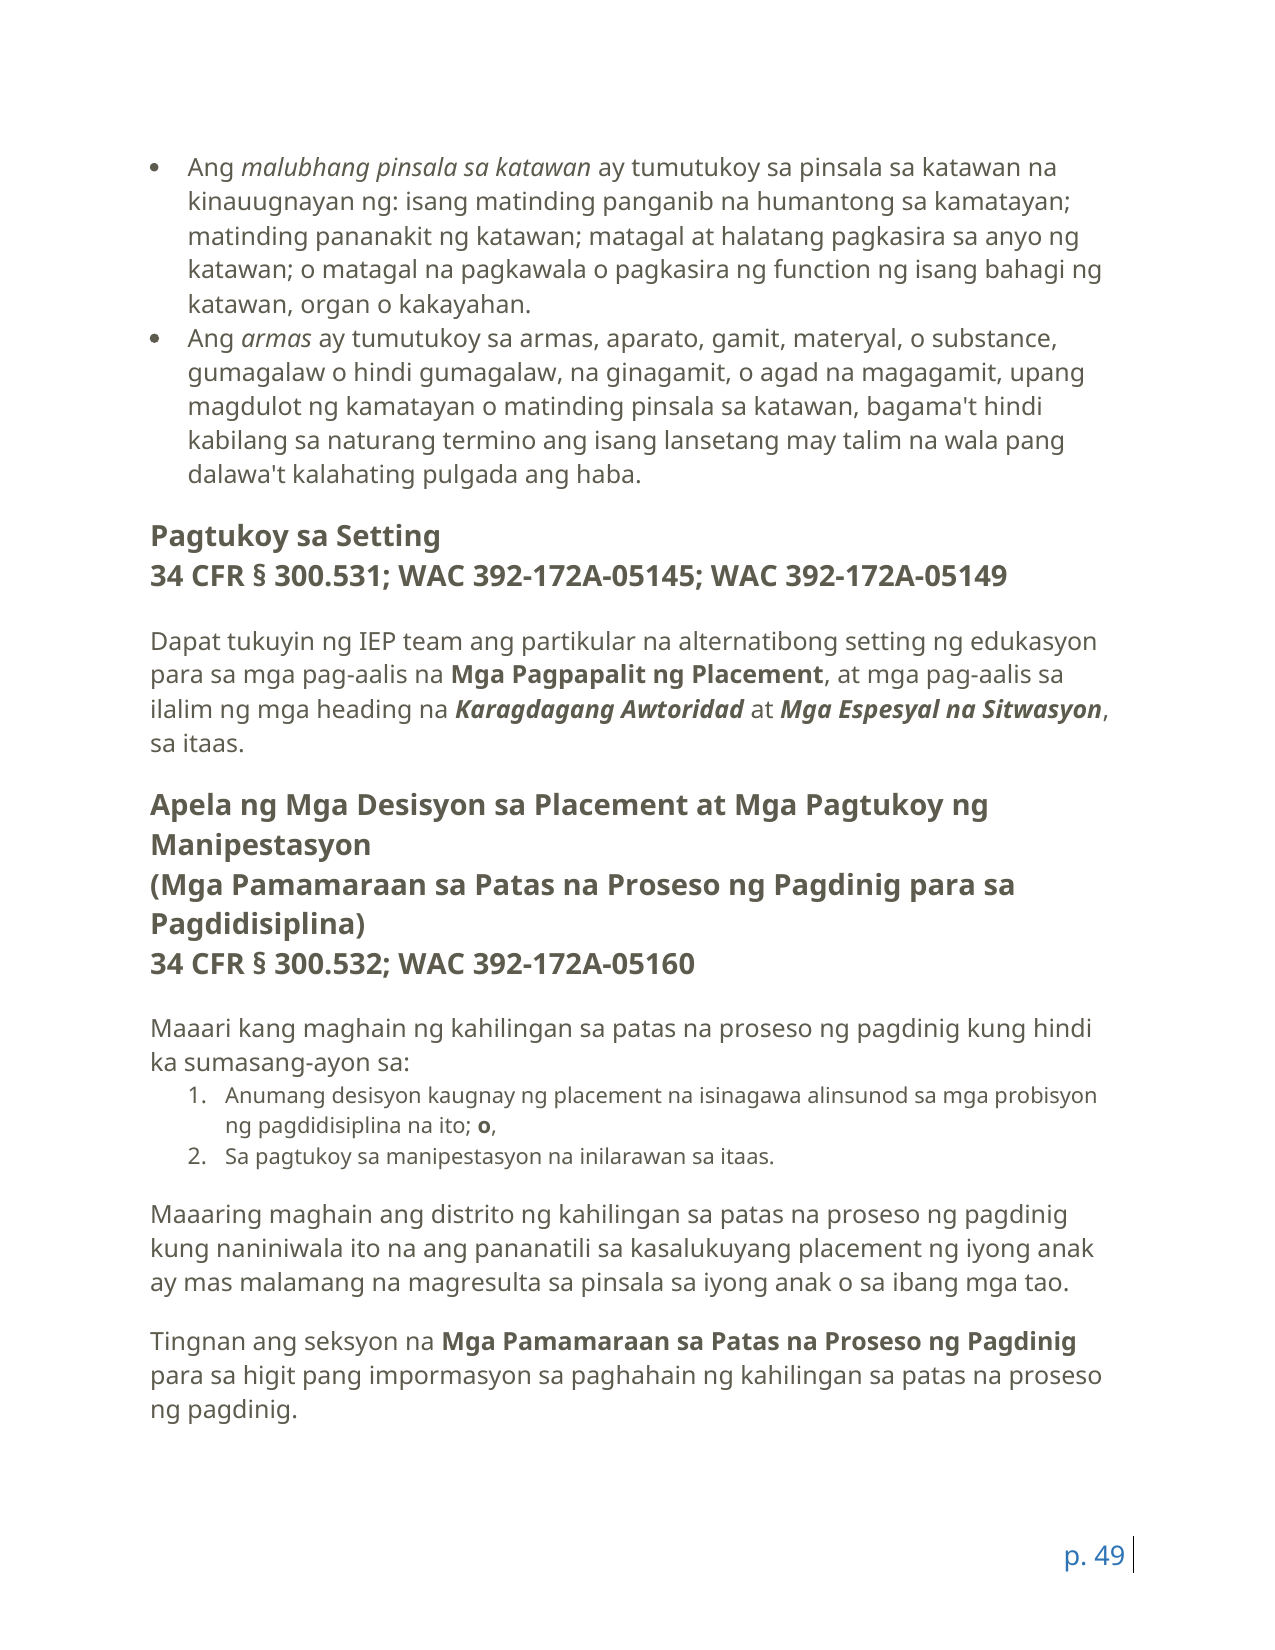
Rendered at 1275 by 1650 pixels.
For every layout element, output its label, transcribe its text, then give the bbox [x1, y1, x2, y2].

text Maaaring maghain ang distrito ng kahilingan sa patas na proseso ng pagdinig kung naniniwala ito na ang pananatili sa kasalukuyang placement ng iyong anak ay mas malamang na magresulta sa pinsala sa iyong anak o sa ibang mga tao. [150, 1196, 1125, 1298]
subtitle Apela ng Mga Desisyon sa Placement at Mga Pagtukoy ng Manipestasyon [150, 784, 1125, 864]
text Maaari kang maghain ng kahilingan sa patas na proseso ng pagdinig kung hindi ka sumasang-ayon sa: [150, 1011, 1125, 1079]
text Tingnan ang seksyon na Mga Pamamaraan sa Patas na Proseso ng Pagdinig para sa higit pang impormasyon sa paghahain ng kahilingan sa patas na proseso ng pagdinig. [150, 1323, 1125, 1426]
text Dapat tukuyin ng IEP team ang partikular na alternatibong setting ng edukasyon para sa mga pag-aalis na Mga Pagpapalit ng Placement, at mga pag-aalis sa ilalim ng mga heading na Karagdagang Awtoridad at Mga Espesyal na Sitwasyon, sa itaas. [150, 623, 1125, 759]
list Ang armas ay tumutukoy sa armas, aparato, gamit, materyal, o substance, gumagalaw o hindi gumagalaw, na ginagamit, o agad na magagamit, upang magdulot ng kamatayan o matinding pinsala sa katawan, bagama't hindi kabilang sa naturang termino ang isang lansetang may talim na wala pang dalawa't kalahating pulgada ang haba. [150, 320, 1125, 491]
list Ang malubhang pinsala sa katawan ay tumutukoy sa pinsala sa katawan na kinauugnayan ng: isang matinding panganib na humantong sa kamatayan; matinding pananakit ng katawan; matagal at halatang pagkasira sa anyo ng katawan; o matagal na pagkawala o pagkasira ng function ng isang bahagi ng katawan, organ o kakayahan. [150, 150, 1125, 320]
list Anumang desisyon kaugnay ng placement na isinagawa alinsunod sa mga probisyon ng pagdidisiplina na ito; o, [187, 1079, 1125, 1140]
list Sa pagtukoy sa manipestasyon na inilarawan sa itaas. [187, 1140, 1125, 1171]
subtitle 34 CFR § 300.531; WAC 392-172A-05145; WAC 392-172A-05149 [150, 555, 1125, 595]
subtitle Pagtukoy sa Setting [150, 516, 1125, 555]
subtitle (Mga Pamamaraan sa Patas na Proseso ng Pagdinig para sa Pagdidisiplina) [150, 864, 1125, 943]
subtitle 34 CFR § 300.532; WAC 392-172A-05160 [150, 943, 1125, 983]
